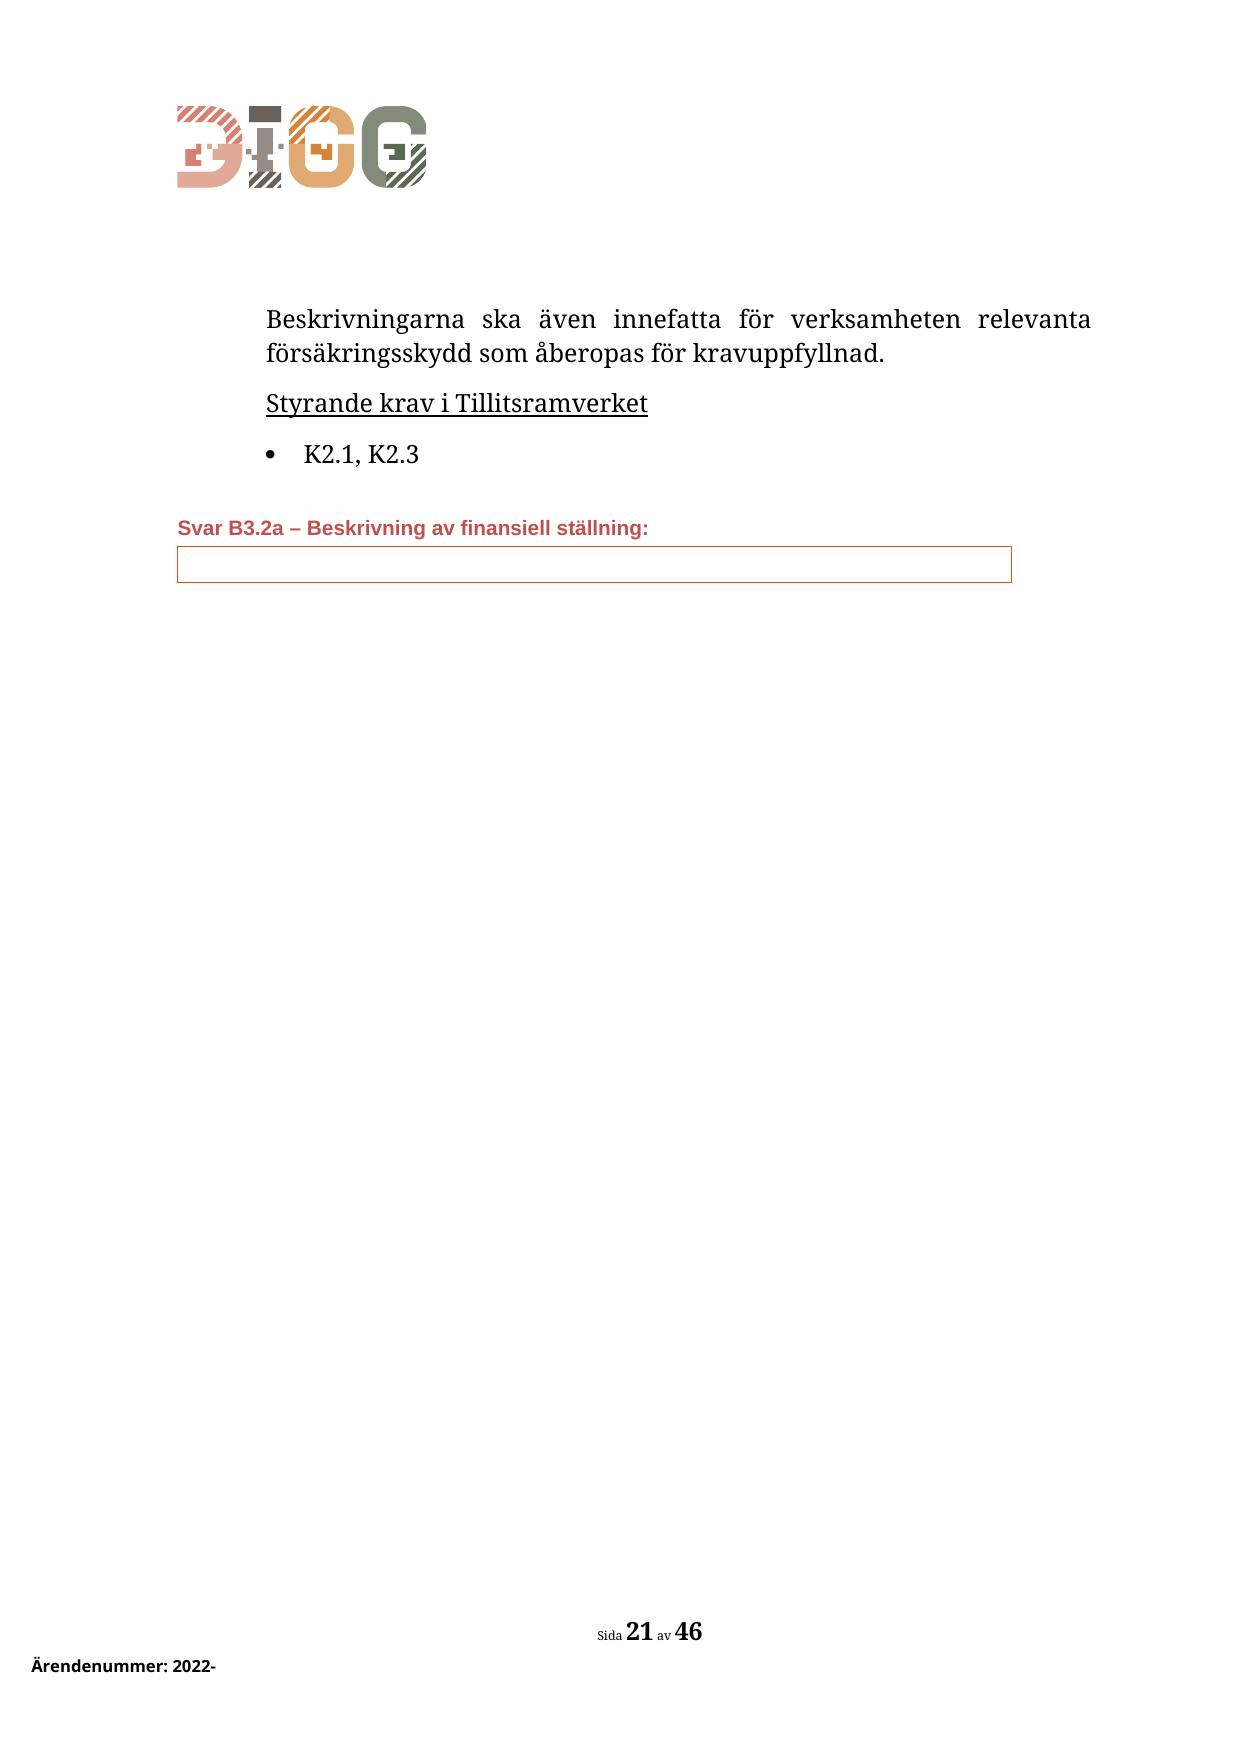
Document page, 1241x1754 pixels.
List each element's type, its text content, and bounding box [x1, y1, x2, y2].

list K2.1, K2.3 [266, 437, 1093, 471]
picture [177, 106, 427, 188]
text Styrande krav i Tillitsramverket [266, 386, 1093, 420]
text Svar B3.2a – Beskrivning av finansiell ställning: [177, 508, 1122, 539]
table_header [178, 547, 1011, 582]
text Beskrivningarna ska även innefatta för verksamheten relevanta försäkringsskydd som åberopas för kravuppfyllnad. [266, 301, 1093, 369]
